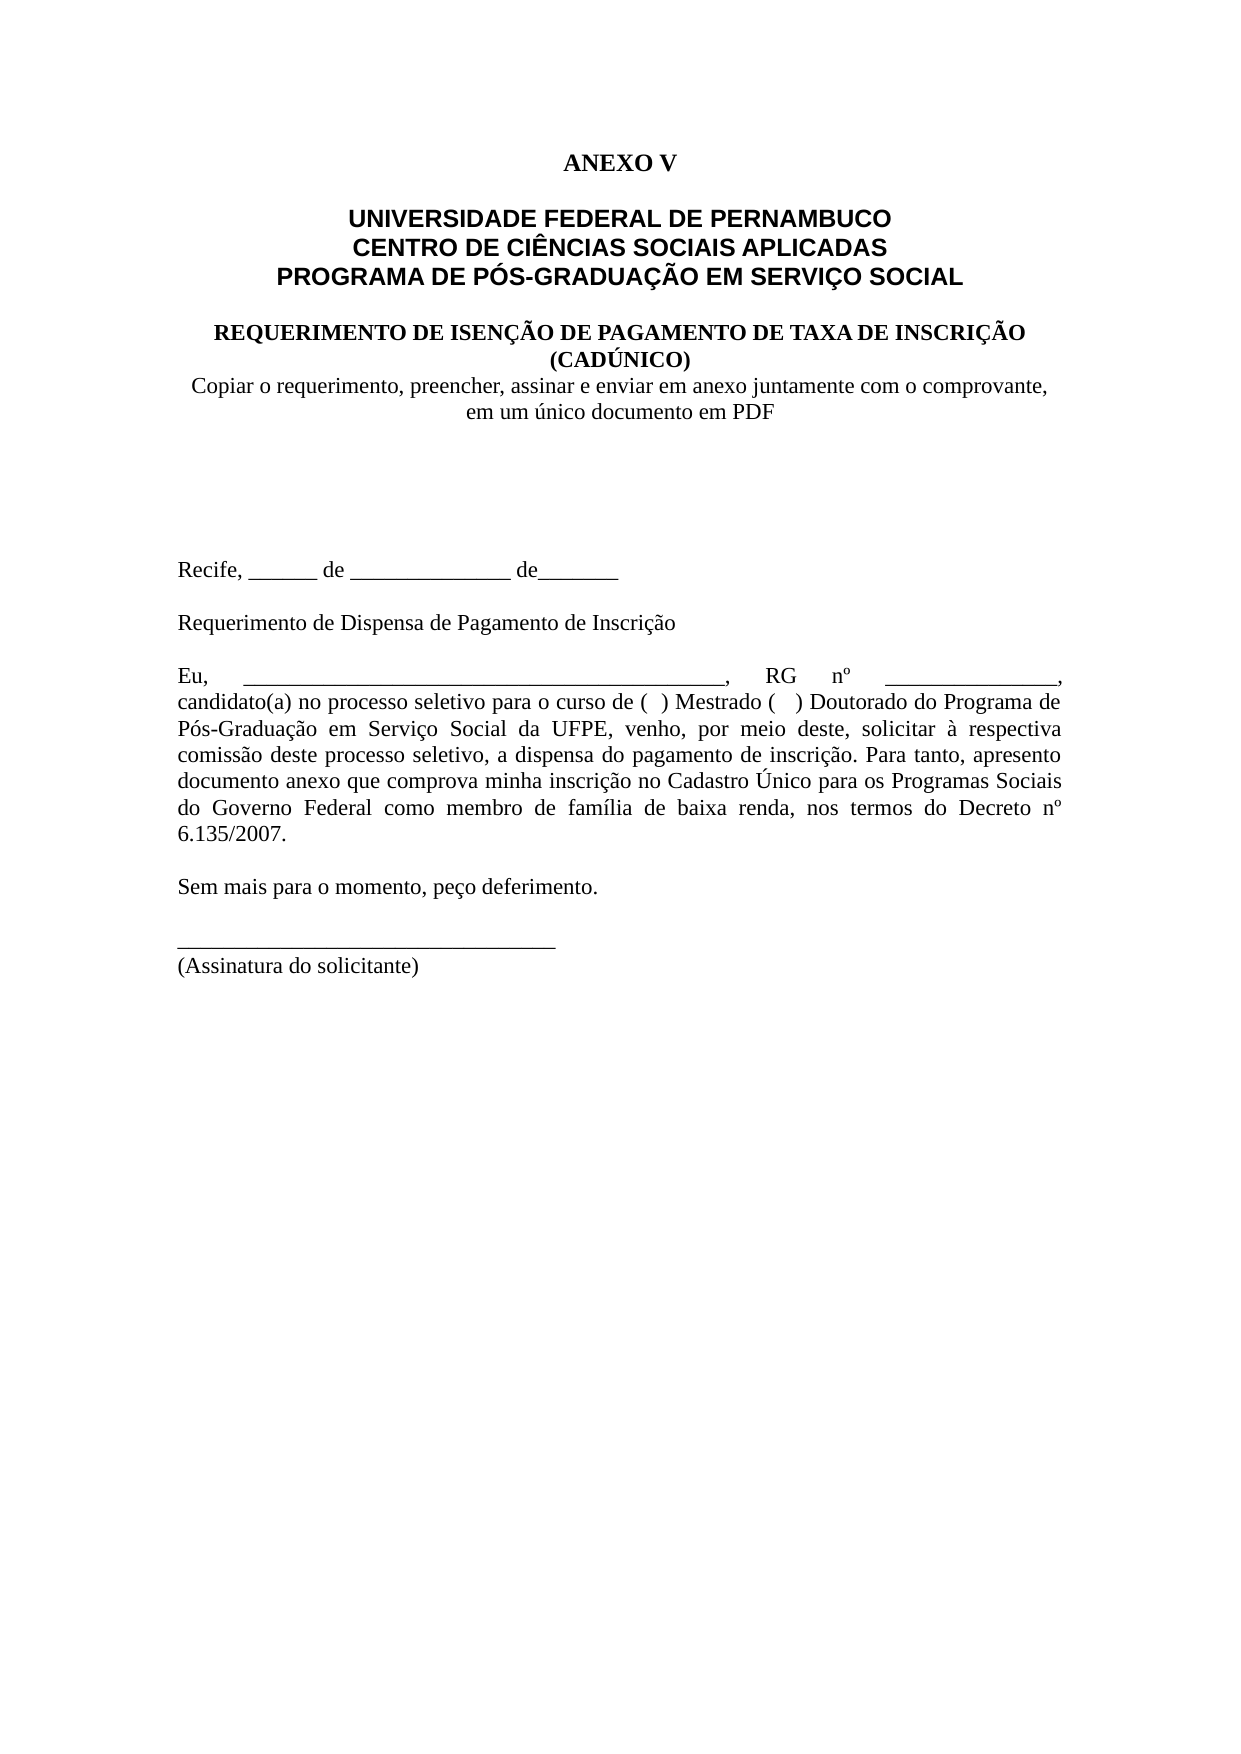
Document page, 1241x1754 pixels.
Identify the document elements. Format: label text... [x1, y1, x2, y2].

text PROGRAMA DE PÓS-GRADUAÇÃO EM SERVIÇO SOCIAL [177, 262, 1063, 291]
text Eu, __________________________________________, RG nº _______________, candidato(a) no processo seletivo para o curso de ( ) Mestrado ( ) Doutorado do Programa de Pós-Graduação em Serviço Social da UFPE, venho, por meio deste, solicitar à respectiva comissão deste processo seletivo, a dispensa do pagamento de inscrição. Para tanto, apresento documento anexo que comprova minha inscrição no Cadastro Único para os Programas Sociais do Governo Federal como membro de família de baixa renda, nos termos do Decreto nº 6.135/2007. [177, 662, 1063, 846]
text UNIVERSIDADE FEDERAL DE PERNAMBUCO [177, 204, 1063, 233]
text CENTRO DE CIÊNCIAS SOCIAIS APLICADAS [177, 233, 1063, 262]
text Requerimento de Dispensa de Pagamento de Inscrição [177, 609, 1063, 636]
text (Assinatura do solicitante) [177, 952, 1063, 978]
text _________________________________ [177, 926, 1063, 952]
text Copiar o requerimento, preencher, assinar e enviar em anexo juntamente com o comprovante, em um único documento em PDF [177, 372, 1063, 425]
text ANEXO V [177, 148, 1063, 176]
text Recife, ______ de ______________ de_______ [177, 557, 1063, 583]
text Sem mais para o momento, peço deferimento. [177, 873, 1063, 899]
text REQUERIMENTO DE ISENÇÃO DE PAGAMENTO DE TAXA DE INSCRIÇÃO (CADÚNICO) [177, 319, 1063, 372]
